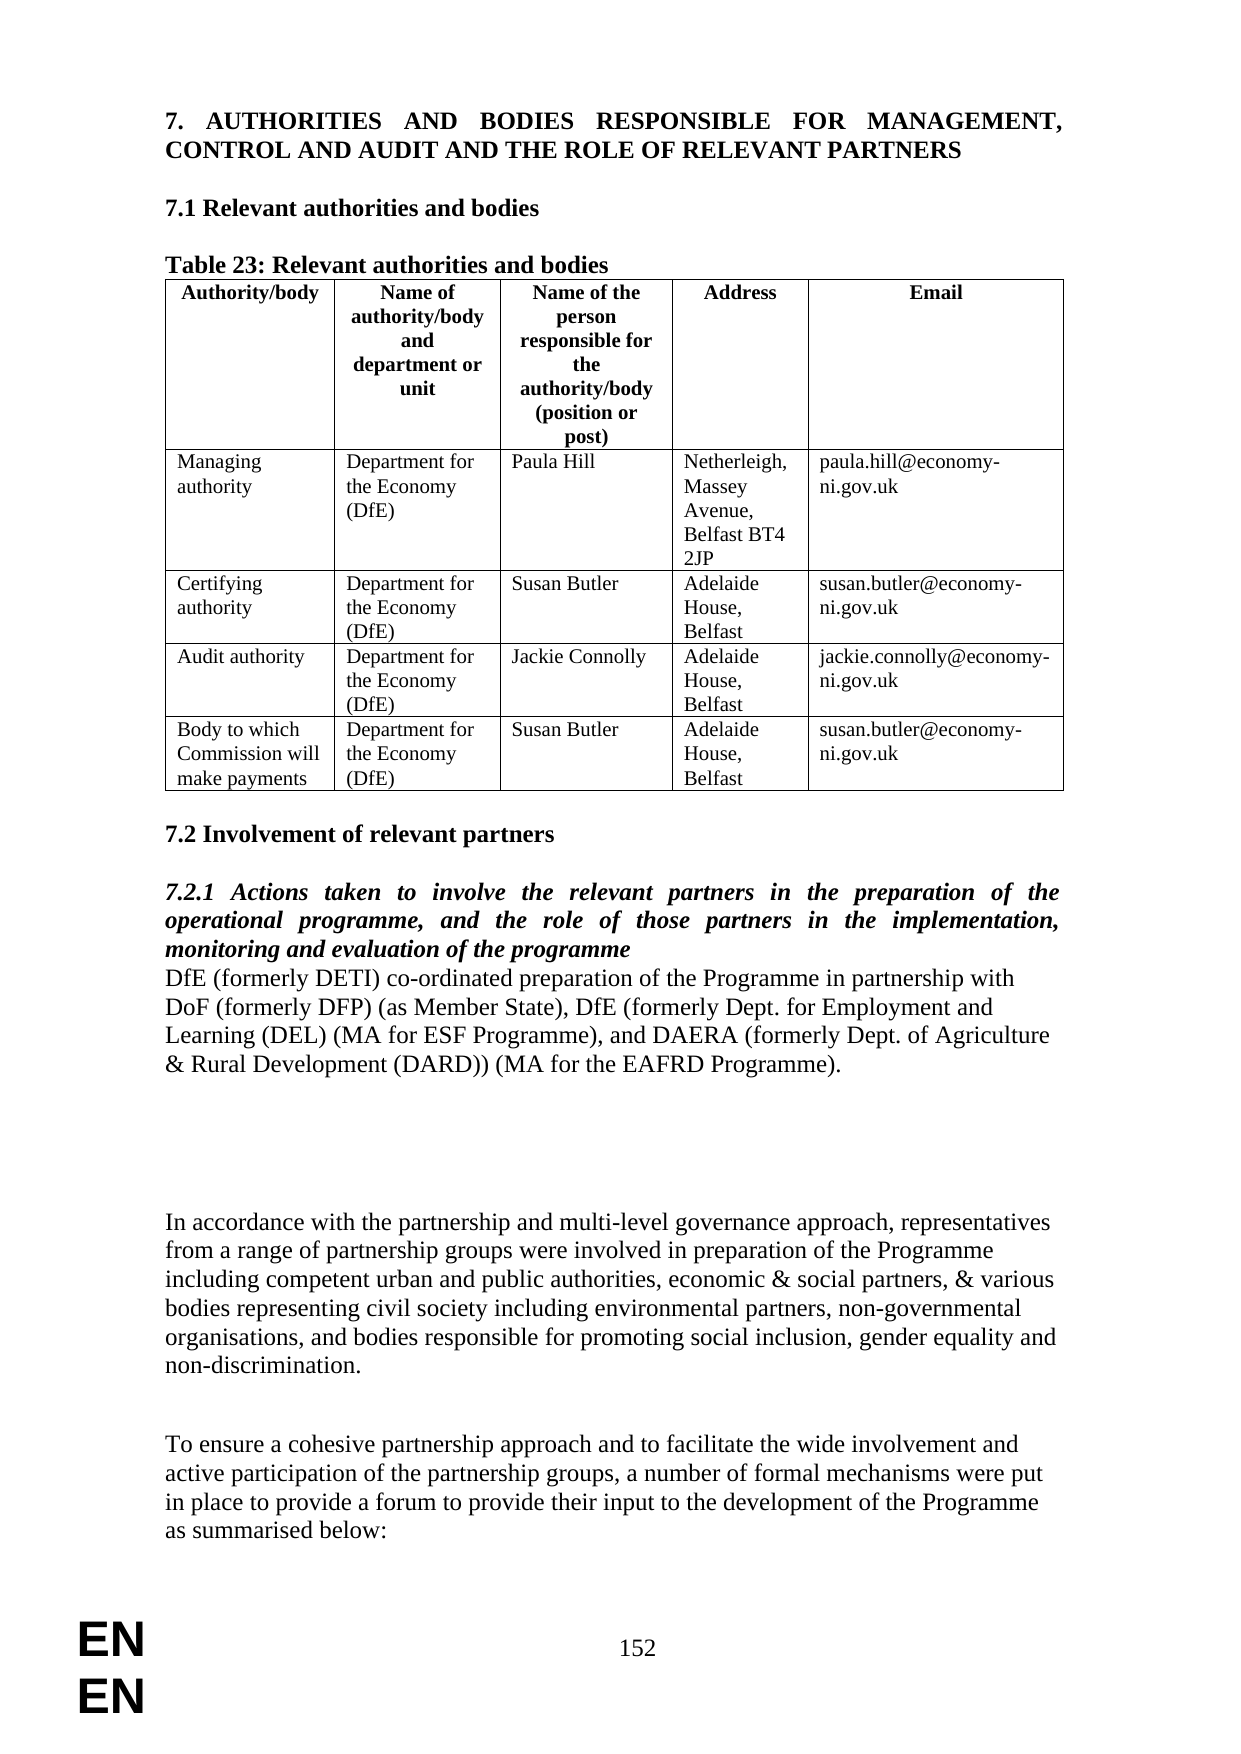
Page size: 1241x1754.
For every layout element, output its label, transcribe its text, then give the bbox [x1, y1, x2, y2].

text To ensure a cohesive partnership approach and to facilitate the wide involvement and active participation of the partnership groups, a number of formal mechanisms were put in place to provide a forum to provide their input to the development of the Programme as summarised below: [165, 1429, 1063, 1544]
table_cell jackie.connolly@economy-ni.gov.uk [809, 644, 1063, 716]
table_header Authority/body [166, 280, 334, 448]
table_cell susan.butler@economy-ni.gov.uk [809, 571, 1063, 643]
table_header Name of the person responsible for the authority/body (position or post) [501, 280, 672, 448]
text DfE (formerly DETI) co-ordinated preparation of the Programme in partnership with DoF (formerly DFP) (as Member State), DfE (formerly Dept. for Employment and Learning (DEL) (MA for ESF Programme), and DAERA (formerly Dept. of Agriculture & Rural Development (DARD)) (MA for the EAFRD Programme). [165, 963, 1063, 1078]
text Table 23: Relevant authorities and bodies [165, 250, 1063, 279]
table_cell paula.hill@economy-ni.gov.uk [809, 450, 1063, 570]
table_cell Jackie Connolly [501, 644, 672, 716]
table_cell Certifying authority [166, 571, 334, 643]
table_cell Adelaide House, Belfast [673, 644, 808, 716]
subtitle 7.1 Relevant authorities and bodies [165, 193, 1063, 221]
table_cell Paula Hill [501, 450, 672, 570]
subtitle 7.2 Involvement of relevant partners [165, 819, 1063, 848]
table_cell Body to which Commission will make payments [166, 717, 334, 789]
table_cell Department for the Economy (DfE) [335, 571, 500, 643]
subtitle 7.2.1 Actions taken to involve the relevant partners in the preparation of the operational programme, and the role of those partners in the implementation, monitoring and evaluation of the programme [165, 877, 1063, 963]
subtitle 7. AUTHORITIES AND BODIES RESPONSIBLE FOR MANAGEMENT, CONTROL AND AUDIT AND THE ROLE OF RELEVANT PARTNERS [165, 106, 1063, 164]
table_cell Audit authority [166, 644, 334, 716]
table_header Name of authority/body and department or unit [335, 280, 500, 448]
table_cell Adelaide House, Belfast [673, 717, 808, 789]
table_cell Susan Butler [501, 571, 672, 643]
table_cell Netherleigh, Massey Avenue, Belfast BT4 2JP [673, 450, 808, 570]
table_cell Susan Butler [501, 717, 672, 789]
table_cell Department for the Economy (DfE) [335, 450, 500, 570]
table_cell Department for the Economy (DfE) [335, 644, 500, 716]
table_cell Adelaide House, Belfast [673, 571, 808, 643]
table_cell susan.butler@economy-ni.gov.uk [809, 717, 1063, 789]
text In accordance with the partnership and multi-level governance approach, representatives from a range of partnership groups were involved in preparation of the Programme including competent urban and public authorities, economic & social partners, & various bodies representing civil society including environmental partners, non-governmental organisations, and bodies responsible for promoting social inclusion, gender equality and non-discrimination. [165, 1207, 1063, 1379]
table_header Email [809, 280, 1063, 448]
table_cell Managing authority [166, 450, 334, 570]
table_cell Department for the Economy (DfE) [335, 717, 500, 789]
table_header Address [673, 280, 808, 448]
